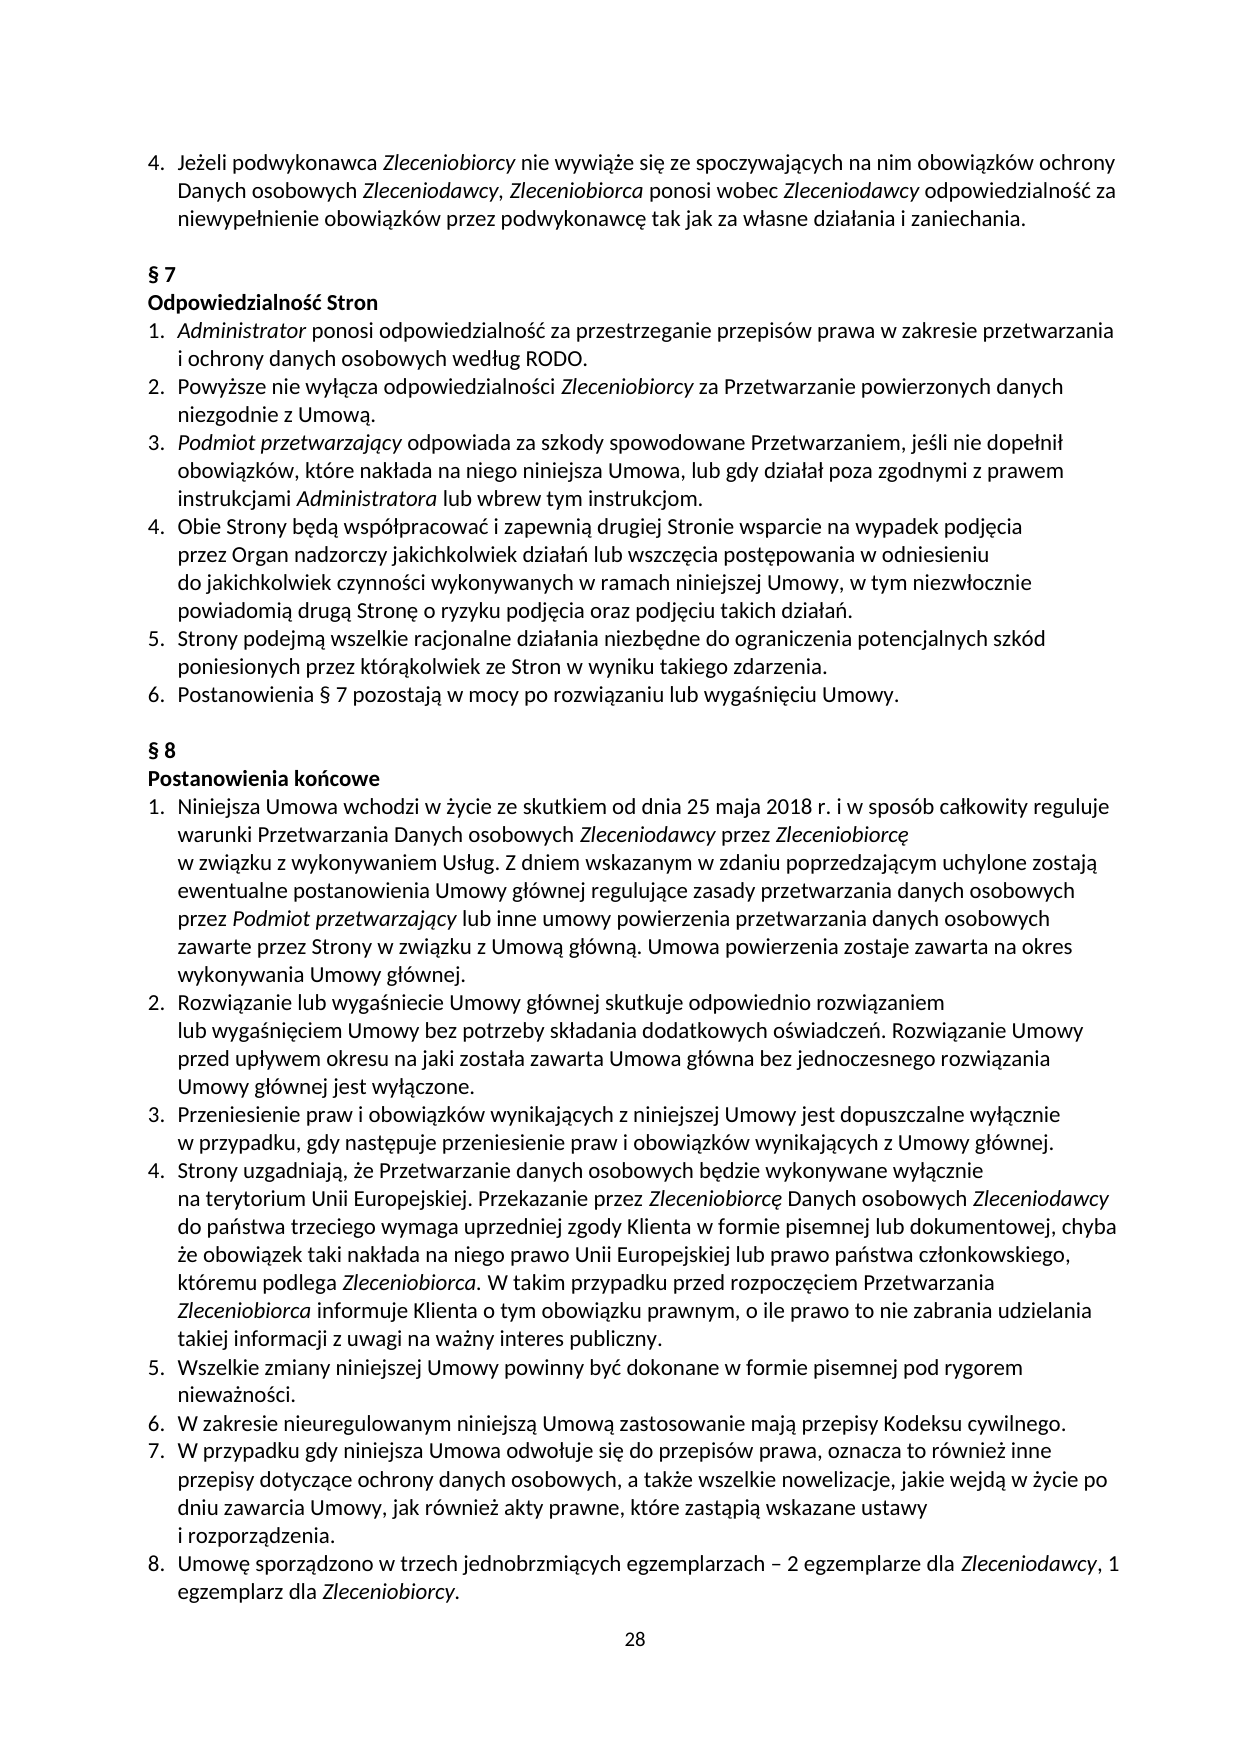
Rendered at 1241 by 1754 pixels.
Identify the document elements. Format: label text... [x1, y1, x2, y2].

text Postanowienia końcowe [148, 764, 1122, 792]
list Obie Strony będą współpracować i zapewnią drugiej Stronie wsparcie na wypadek podjęcia przez Organ nadzorczy jakichkolwiek działań lub wszczęcia postępowania w odniesieniu do jakichkolwiek czynności wykonywanych w ramach niniejszej Umowy, w tym niezwłocznie powiadomią drugą Stronę o ryzyku podjęcia oraz podjęciu takich działań. [148, 512, 1122, 624]
list Podmiot przetwarzający odpowiada za szkody spowodowane Przetwarzaniem, jeśli nie dopełnił obowiązków, które nakłada na niego niniejsza Umowa, lub gdy działał poza zgodnymi z prawem instrukcjami Administratora lub wbrew tym instrukcjom. [148, 428, 1122, 512]
list Umowę sporządzono w trzech jednobrzmiących egzemplarzach – 2 egzemplarze dla Zleceniodawcy, 1 egzemplarz dla Zleceniobiorcy. [148, 1549, 1122, 1605]
list Rozwiązanie lub wygaśniecie Umowy głównej skutkuje odpowiednio rozwiązaniem lub wygaśnięciem Umowy bez potrzeby składania dodatkowych oświadczeń. Rozwiązanie Umowy przed upływem okresu na jaki została zawarta Umowa główna bez jednoczesnego rozwiązania Umowy głównej jest wyłączone. [148, 988, 1122, 1100]
list Jeżeli podwykonawca Zleceniobiorcy nie wywiąże się ze spoczywających na nim obowiązków ochrony Danych osobowych Zleceniodawcy, Zleceniobiorca ponosi wobec Zleceniodawcy odpowiedzialność za niewypełnienie obowiązków przez podwykonawcę tak jak za własne działania i zaniechania. [148, 148, 1122, 232]
list Powyższe nie wyłącza odpowiedzialności Zleceniobiorcy za Przetwarzanie powierzonych danych niezgodnie z Umową. [148, 372, 1122, 428]
list W przypadku gdy niniejsza Umowa odwołuje się do przepisów prawa, oznacza to również inne przepisy dotyczące ochrony danych osobowych, a także wszelkie nowelizacje, jakie wejdą w życie po dniu zawarcia Umowy, jak również akty prawne, które zastąpią wskazane ustawy i rozporządzenia. [148, 1437, 1122, 1549]
list Przeniesienie praw i obowiązków wynikających z niniejszej Umowy jest dopuszczalne wyłącznie w przypadku, gdy następuje przeniesienie praw i obowiązków wynikających z Umowy głównej. [148, 1100, 1122, 1156]
list Postanowienia § 7 pozostają w mocy po rozwiązaniu lub wygaśnięciu Umowy. [148, 680, 1122, 708]
list Niniejsza Umowa wchodzi w życie ze skutkiem od dnia 25 maja 2018 r. i w sposób całkowity reguluje warunki Przetwarzania Danych osobowych Zleceniodawcy przez Zleceniobiorcę w związku z wykonywaniem Usług. Z dniem wskazanym w zdaniu poprzedzającym uchylone zostają ewentualne postanowienia Umowy głównej regulujące zasady przetwarzania danych osobowych przez Podmiot przetwarzający lub inne umowy powierzenia przetwarzania danych osobowych zawarte przez Strony w związku z Umową główną. Umowa powierzenia zostaje zawarta na okres wykonywania Umowy głównej. [148, 792, 1122, 988]
text § 7 [148, 260, 1122, 288]
list Wszelkie zmiany niniejszej Umowy powinny być dokonane w formie pisemnej pod rygorem nieważności. [148, 1353, 1122, 1409]
text Odpowiedzialność Stron [148, 288, 1122, 316]
list Administrator ponosi odpowiedzialność za przestrzeganie przepisów prawa w zakresie przetwarzania i ochrony danych osobowych według RODO. [148, 316, 1122, 372]
list Strony podejmą wszelkie racjonalne działania niezbędne do ograniczenia potencjalnych szkód poniesionych przez którąkolwiek ze Stron w wyniku takiego zdarzenia. [148, 624, 1122, 680]
list W zakresie nieuregulowanym niniejszą Umową zastosowanie mają przepisy Kodeksu cywilnego. [148, 1409, 1122, 1437]
text § 8 [148, 736, 1122, 764]
list Strony uzgadniają, że Przetwarzanie danych osobowych będzie wykonywane wyłącznie na terytorium Unii Europejskiej. Przekazanie przez Zleceniobiorcę Danych osobowych Zleceniodawcy do państwa trzeciego wymaga uprzedniej zgody Klienta w formie pisemnej lub dokumentowej, chyba że obowiązek taki nakłada na niego prawo Unii Europejskiej lub prawo państwa członkowskiego, któremu podlega Zleceniobiorca. W takim przypadku przed rozpoczęciem Przetwarzania Zleceniobiorca informuje Klienta o tym obowiązku prawnym, o ile prawo to nie zabrania udzielania takiej informacji z uwagi na ważny interes publiczny. [148, 1156, 1122, 1353]
